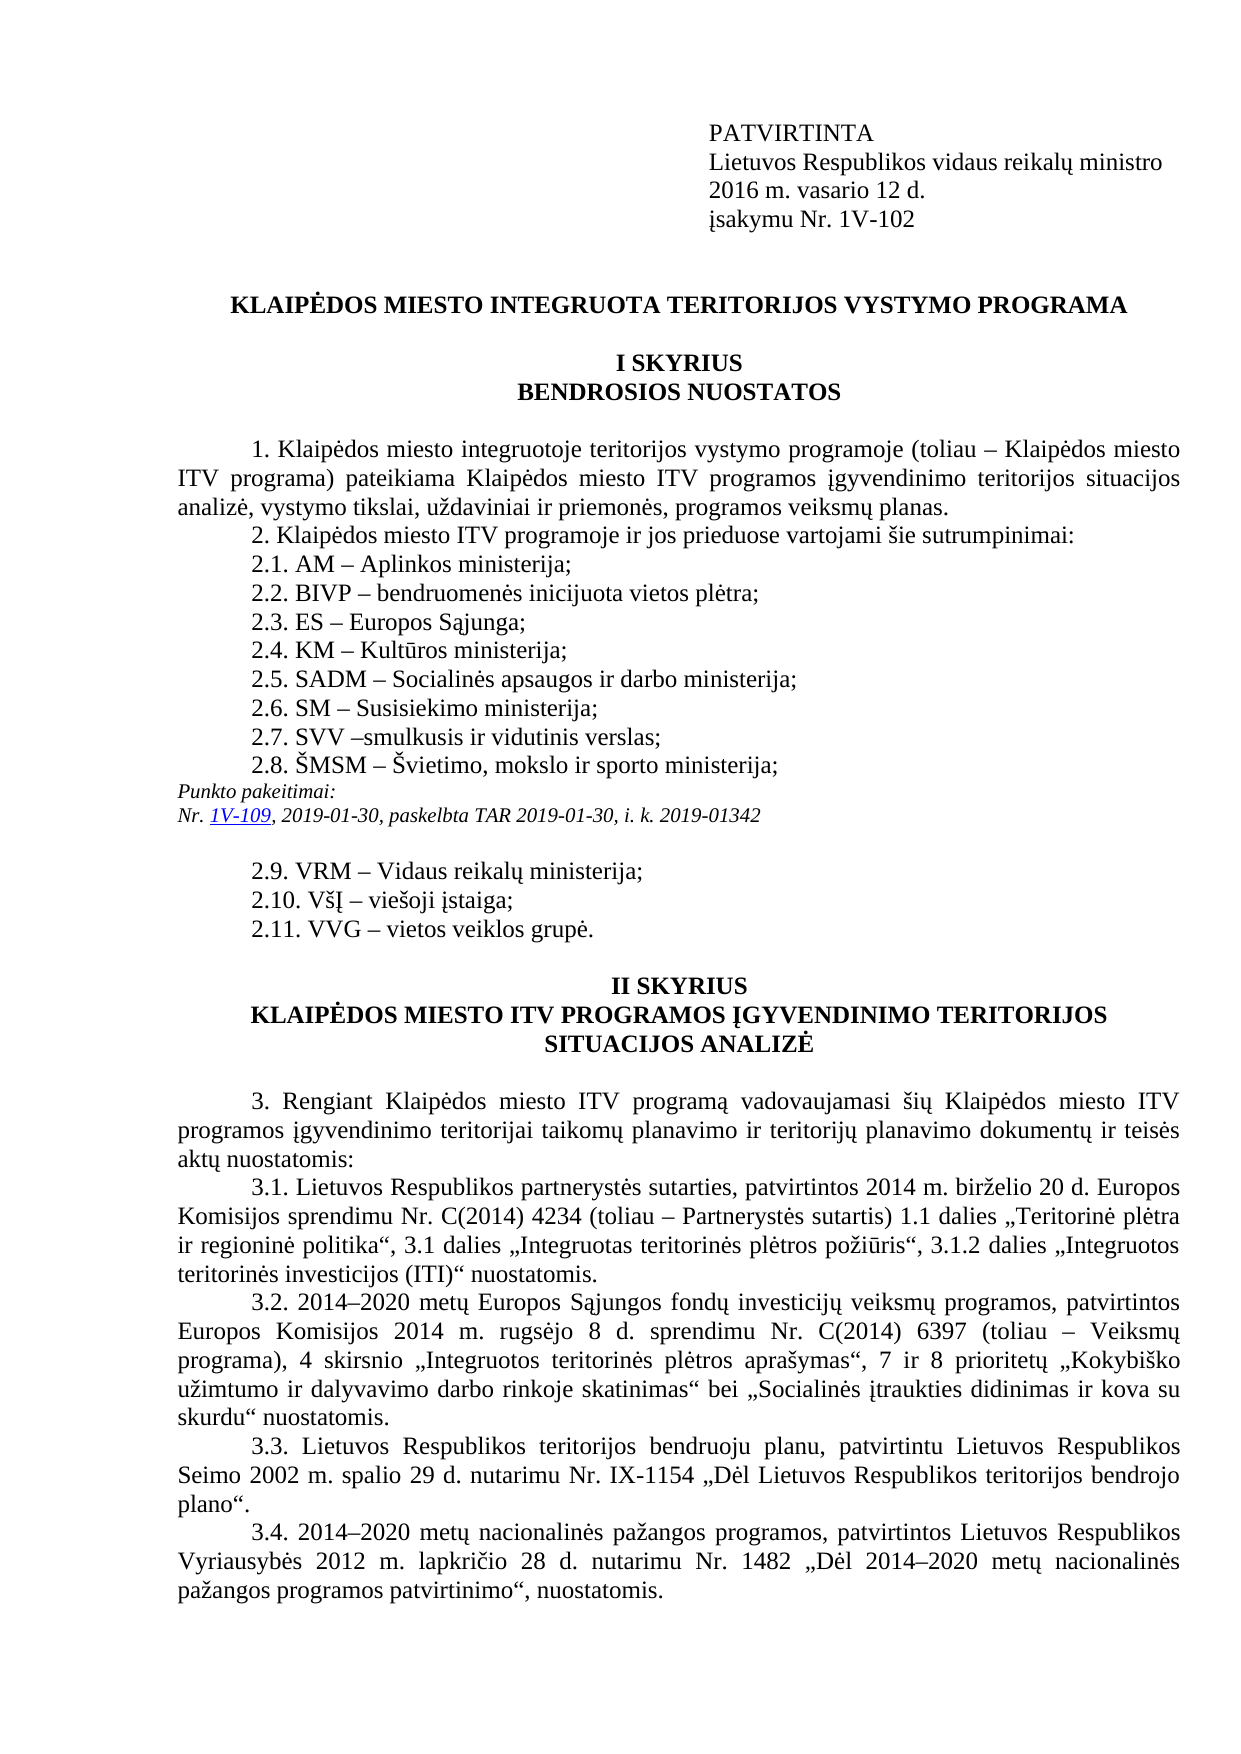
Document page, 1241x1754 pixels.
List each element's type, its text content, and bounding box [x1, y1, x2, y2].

text 3.4. 2014–2020 metų nacionalinės pažangos programos, patvirtintos Lietuvos Respublikos Vyriausybės 2012 m. lapkričio 28 d. nutarimu Nr. 1482 „Dėl 2014–2020 metų nacionalinės pažangos programos patvirtinimo“, nuostatomis. [177, 1517, 1181, 1604]
text Nr. 1V-109, 2019-01-30, paskelbta TAR 2019-01-30, i. k. 2019-01342 [177, 803, 1181, 827]
text 2.7. SVV –smulkusis ir vidutinis verslas; [177, 722, 1181, 751]
text 2.4. KM – Kultūros ministerija; [177, 636, 1181, 664]
text Lietuvos Respublikos vidaus reikalų ministro [709, 147, 1181, 176]
text 2.3. ES – Europos Sąjunga; [177, 607, 1181, 636]
text 3. Rengiant Klaipėdos miesto ITV programą vadovaujamasi šių Klaipėdos miesto ITV programos įgyvendinimo teritorijai taikomų planavimo ir teritorijų planavimo dokumentų ir teisės aktų nuostatomis: [177, 1086, 1181, 1172]
text įsakymu Nr. 1V-102 [709, 204, 1181, 233]
text KLAIPĖDOS MIESTO ITV PROGRAMOS ĮGYVENDINIMO TERITORIJOS SITUACIJOS ANALIZĖ [177, 1000, 1181, 1057]
text 2.2. BIVP – bendruomenės inicijuota vietos plėtra; [177, 578, 1181, 607]
text 2.9. VRM – Vidaus reikalų ministerija; [177, 856, 1181, 885]
text 2.11. VVG – vietos veiklos grupė. [177, 914, 1181, 942]
text Klaipėdos miesto integruotA teritorijos vystymo programa [177, 291, 1181, 319]
text I SKYRIUS [177, 348, 1181, 377]
text Punkto pakeitimai: [177, 779, 1181, 803]
text 1. Klaipėdos miesto integruotoje teritorijos vystymo programoje (toliau – Klaipėdos miesto ITV programa) pateikiama Klaipėdos miesto ITV programos įgyvendinimo teritorijos situacijos analizė, vystymo tikslai, uždaviniai ir priemonės, programos veiksmų planas. [177, 434, 1181, 521]
text 2016 m. vasario 12 d. [709, 176, 1181, 204]
text 3.2. 2014–2020 metų Europos Sąjungos fondų investicijų veiksmų programos, patvirtintos Europos Komisijos 2014 m. rugsėjo 8 d. sprendimu Nr. C(2014) 6397 (toliau – Veiksmų programa), 4 skirsnio „Integruotos teritorinės plėtros aprašymas“, 7 ir 8 prioritetų „Kokybiško užimtumo ir dalyvavimo darbo rinkoje skatinimas“ bei „Socialinės įtraukties didinimas ir kova su skurdu“ nuostatomis. [177, 1287, 1181, 1431]
text 2.10. VšĮ – viešoji įstaiga; [177, 885, 1181, 914]
text 2.8. ŠMSM – Švietimo, mokslo ir sporto ministerija; [177, 751, 1181, 779]
text 2. Klaipėdos miesto ITV programoje ir jos prieduose vartojami šie sutrumpinimai: [177, 521, 1181, 549]
text BENDROSIOS NUOSTATOS [177, 377, 1181, 406]
text 2.5. SADM – Socialinės apsaugos ir darbo ministerija; [177, 664, 1181, 693]
text PATVIRTINTA [709, 118, 1181, 147]
text 3.1. Lietuvos Respublikos partnerystės sutarties, patvirtintos 2014 m. birželio 20 d. Europos Komisijos sprendimu Nr. C(2014) 4234 (toliau – Partnerystės sutartis) 1.1 dalies „Teritorinė plėtra ir regioninė politika“, 3.1 dalies „Integruotas teritorinės plėtros požiūris“, 3.1.2 dalies „Integruotos teritorinės investicijos (ITI)“ nuostatomis. [177, 1172, 1181, 1287]
text II SKYRIUS [177, 971, 1181, 1000]
text 2.1. AM – Aplinkos ministerija; [177, 549, 1181, 578]
text 2.6. SM – Susisiekimo ministerija; [177, 693, 1181, 722]
text 3.3. Lietuvos Respublikos teritorijos bendruoju planu, patvirtintu Lietuvos Respublikos Seimo 2002 m. spalio 29 d. nutarimu Nr. IX-1154 „Dėl Lietuvos Respublikos teritorijos bendrojo plano“. [177, 1431, 1181, 1517]
